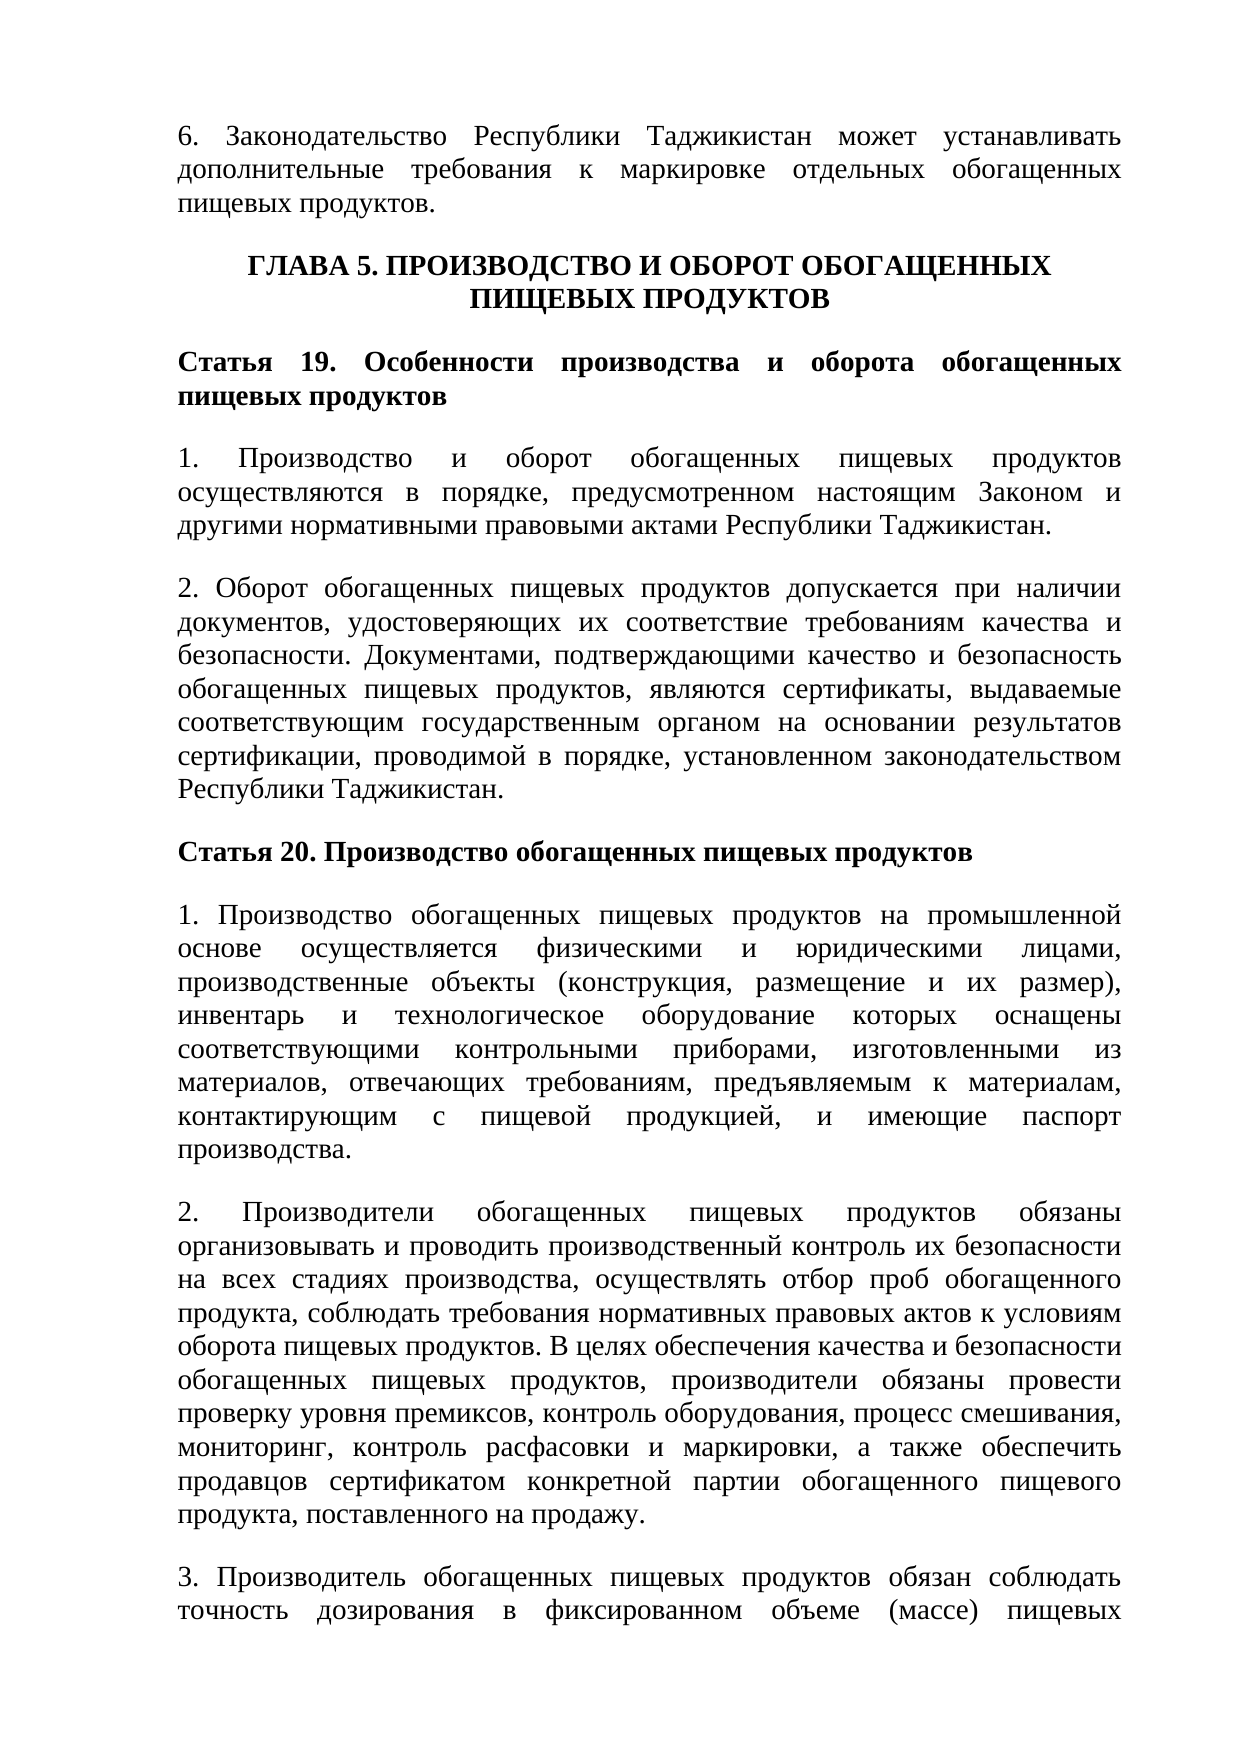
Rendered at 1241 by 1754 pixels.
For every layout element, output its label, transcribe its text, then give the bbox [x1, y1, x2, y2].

text Статья 20. Производство обогащенных пищевых продуктов [177, 834, 1122, 868]
text 2. Оборот обогащенных пищевых продуктов допускается при наличии документов, удостоверяющих их соответствие требованиям качества и безопасности. Документами, подтверждающими качество и безопасность обогащенных пищевых продуктов, являются сертификаты, выдаваемые соответствующим государственным органом на основании результатов сертификации, проводимой в порядке, установленном законодательством Республики Таджикистан. [177, 570, 1122, 805]
text 2. Производители обогащенных пищевых продуктов обязаны организовывать и проводить производственный контроль их безопасности на всех стадиях производства, осуществлять отбор проб обогащенного продукта, соблюдать требования нормативных правовых актов к условиям оборота пищевых продуктов. В целях обеспечения качества и безопасности обогащенных пищевых продуктов, производители обязаны провести проверку уровня премиксов, контроль оборудования, процесс смешивания, мониторинг, контроль расфасовки и маркировки, а также обеспечить продавцов сертификатом конкретной партии обогащенного пищевого продукта, поставленного на продажу. [177, 1194, 1122, 1530]
text 6. Законодательство Республики Таджикистан может устанавливать дополнительные требования к маркировке отдельных обогащенных пищевых продуктов. [177, 118, 1122, 219]
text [177, 1559, 1122, 1626]
text 1. Производство обогащенных пищевых продуктов на промышленной основе осуществляется физическими и юридическими лицами, производственные объекты (конструкция, размещение и их размер), инвентарь и технологическое оборудование которых оснащены соответствующими контрольными приборами, изготовленными из материалов, отвечающих требованиям, предъявляемым к материалам, контактирующим с пищевой продукцией, и имеющие паспорт производства. [177, 897, 1122, 1165]
text 1. Производство и оборот обогащенных пищевых продуктов осуществляются в порядке, предусмотренном настоящим Законом и другими нормативными правовыми актами Республики Таджикистан. [177, 440, 1122, 541]
text Статья 19. Особенности производства и оборота обогащенных пищевых продуктов [177, 344, 1122, 411]
text ГЛАВА 5. ПРОИЗВОДСТВО И ОБОРОТ ОБОГАЩЕННЫХ ПИЩЕВЫХ ПРОДУКТОВ [177, 248, 1122, 315]
